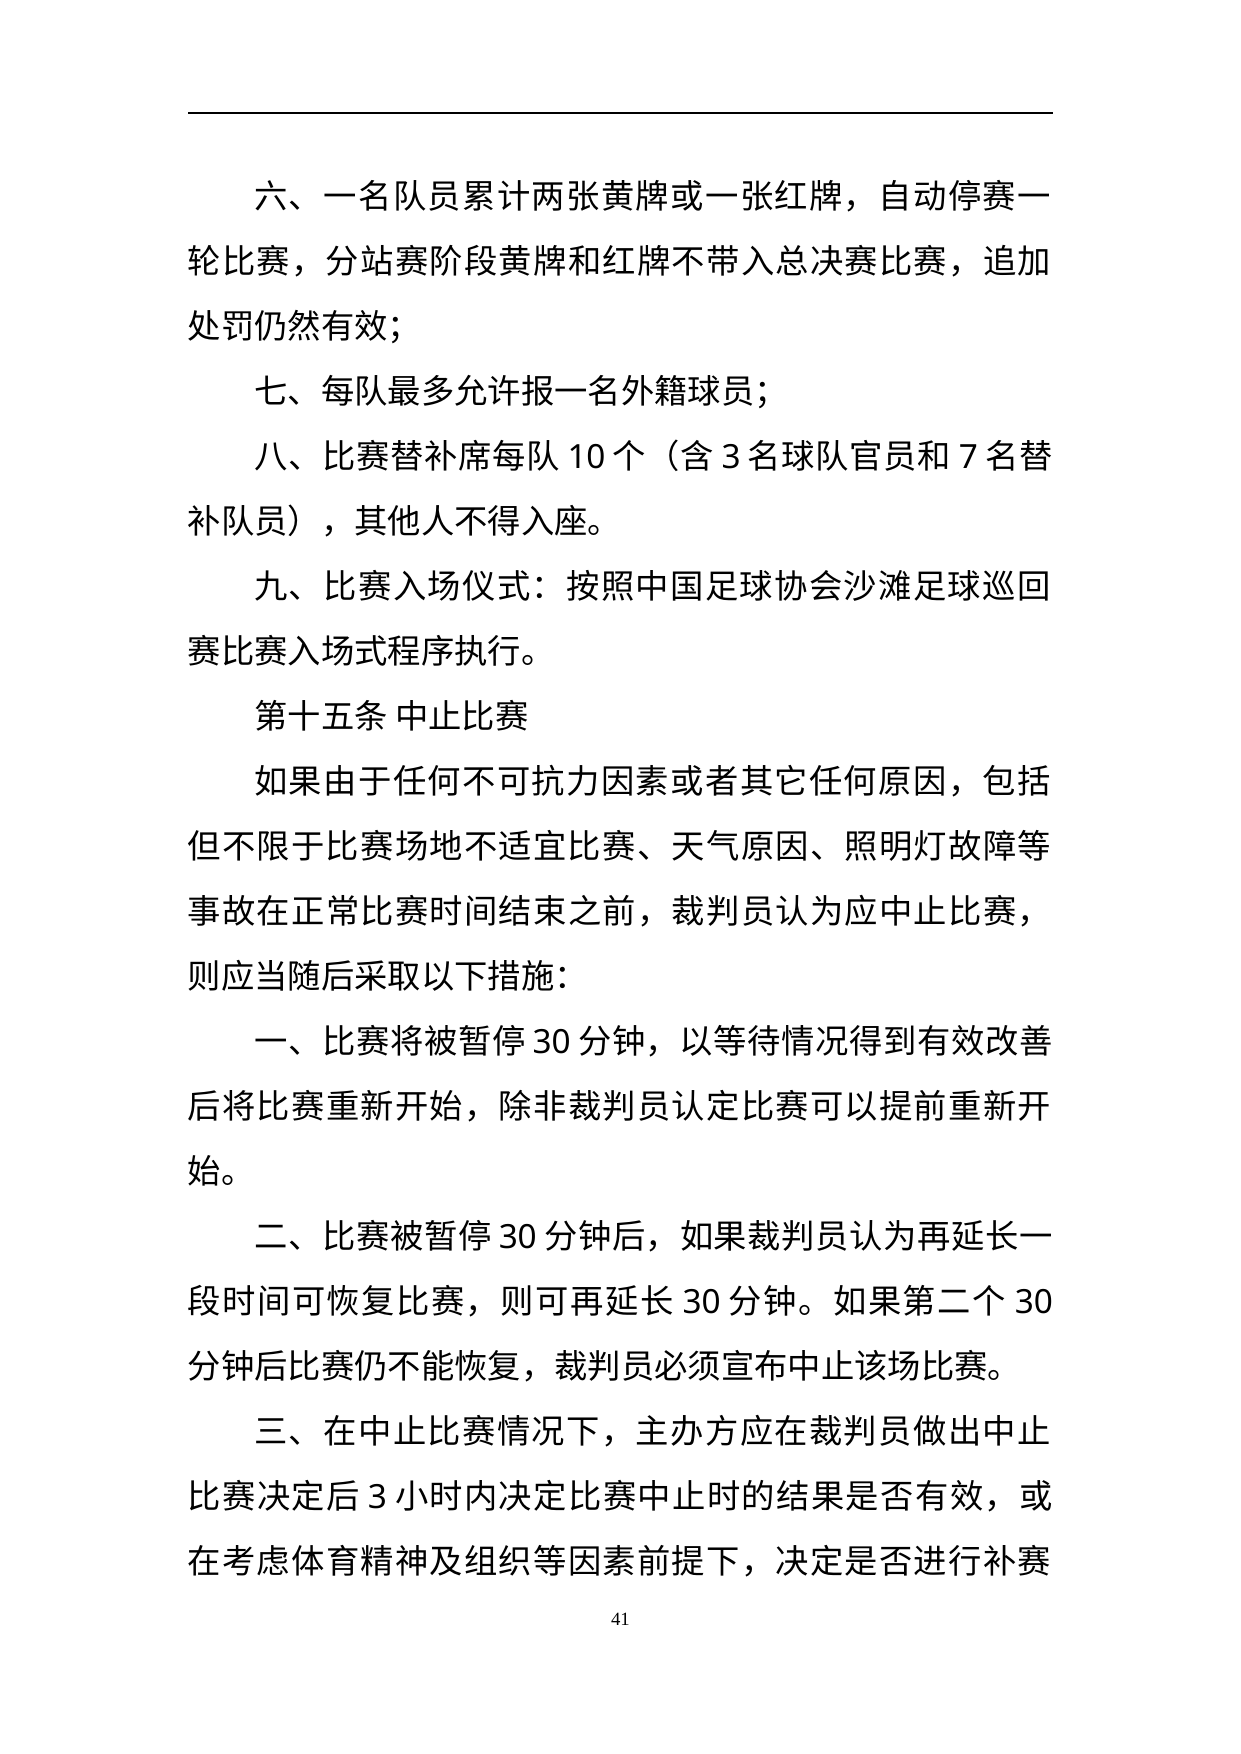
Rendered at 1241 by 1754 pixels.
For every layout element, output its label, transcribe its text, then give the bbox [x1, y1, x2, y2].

text 七、每队最多允许报一名外籍球员； [187, 357, 1053, 422]
text 六、一名队员累计两张黄牌或一张红牌，自动停赛一轮比赛，分站赛阶段黄牌和红牌不带入总决赛比赛，追加处罚仍然有效； [187, 162, 1053, 357]
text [187, 1397, 1053, 1592]
text 八、比赛替补席每队10个（含3名球队官员和7名替补队员），其他人不得入座。 [187, 422, 1053, 552]
text 一、比赛将被暂停30分钟，以等待情况得到有效改善后将比赛重新开始，除非裁判员认定比赛可以提前重新开始。 [187, 1007, 1053, 1202]
text 如果由于任何不可抗力因素或者其它任何原因，包括但不限于比赛场地不适宜比赛、天气原因、照明灯故障等事故在正常比赛时间结束之前，裁判员认为应中止比赛，则应当随后采取以下措施： [187, 747, 1053, 1007]
text 九、比赛入场仪式：按照中国足球协会沙滩足球巡回赛比赛入场式程序执行。 [187, 552, 1053, 682]
text 二、比赛被暂停30分钟后，如果裁判员认为再延长一段时间可恢复比赛，则可再延长30分钟。如果第二个30分钟后比赛仍不能恢复，裁判员必须宣布中止该场比赛。 [187, 1202, 1053, 1397]
text 第十五条 中止比赛 [187, 682, 1053, 747]
